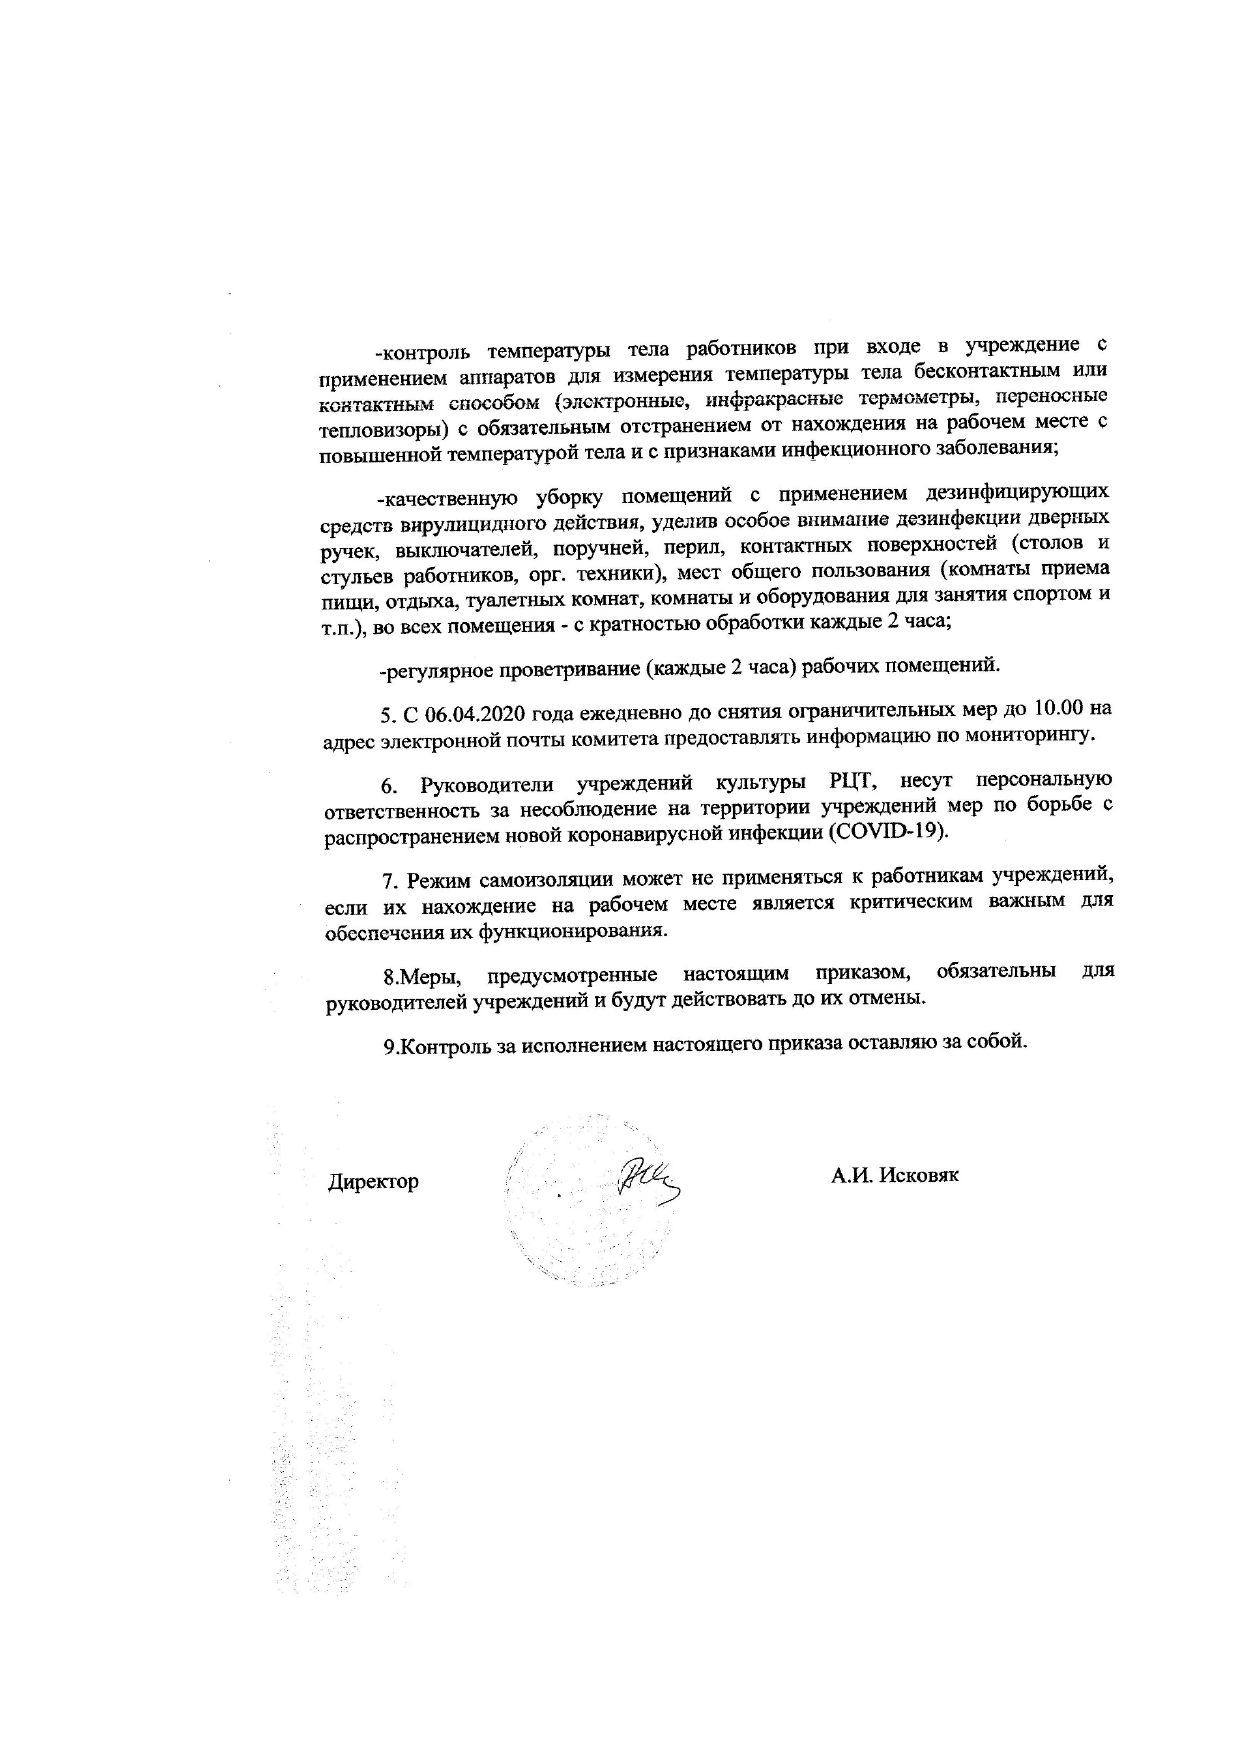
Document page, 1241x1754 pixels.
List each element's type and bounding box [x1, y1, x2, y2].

picture [177, 276, 1152, 1617]
